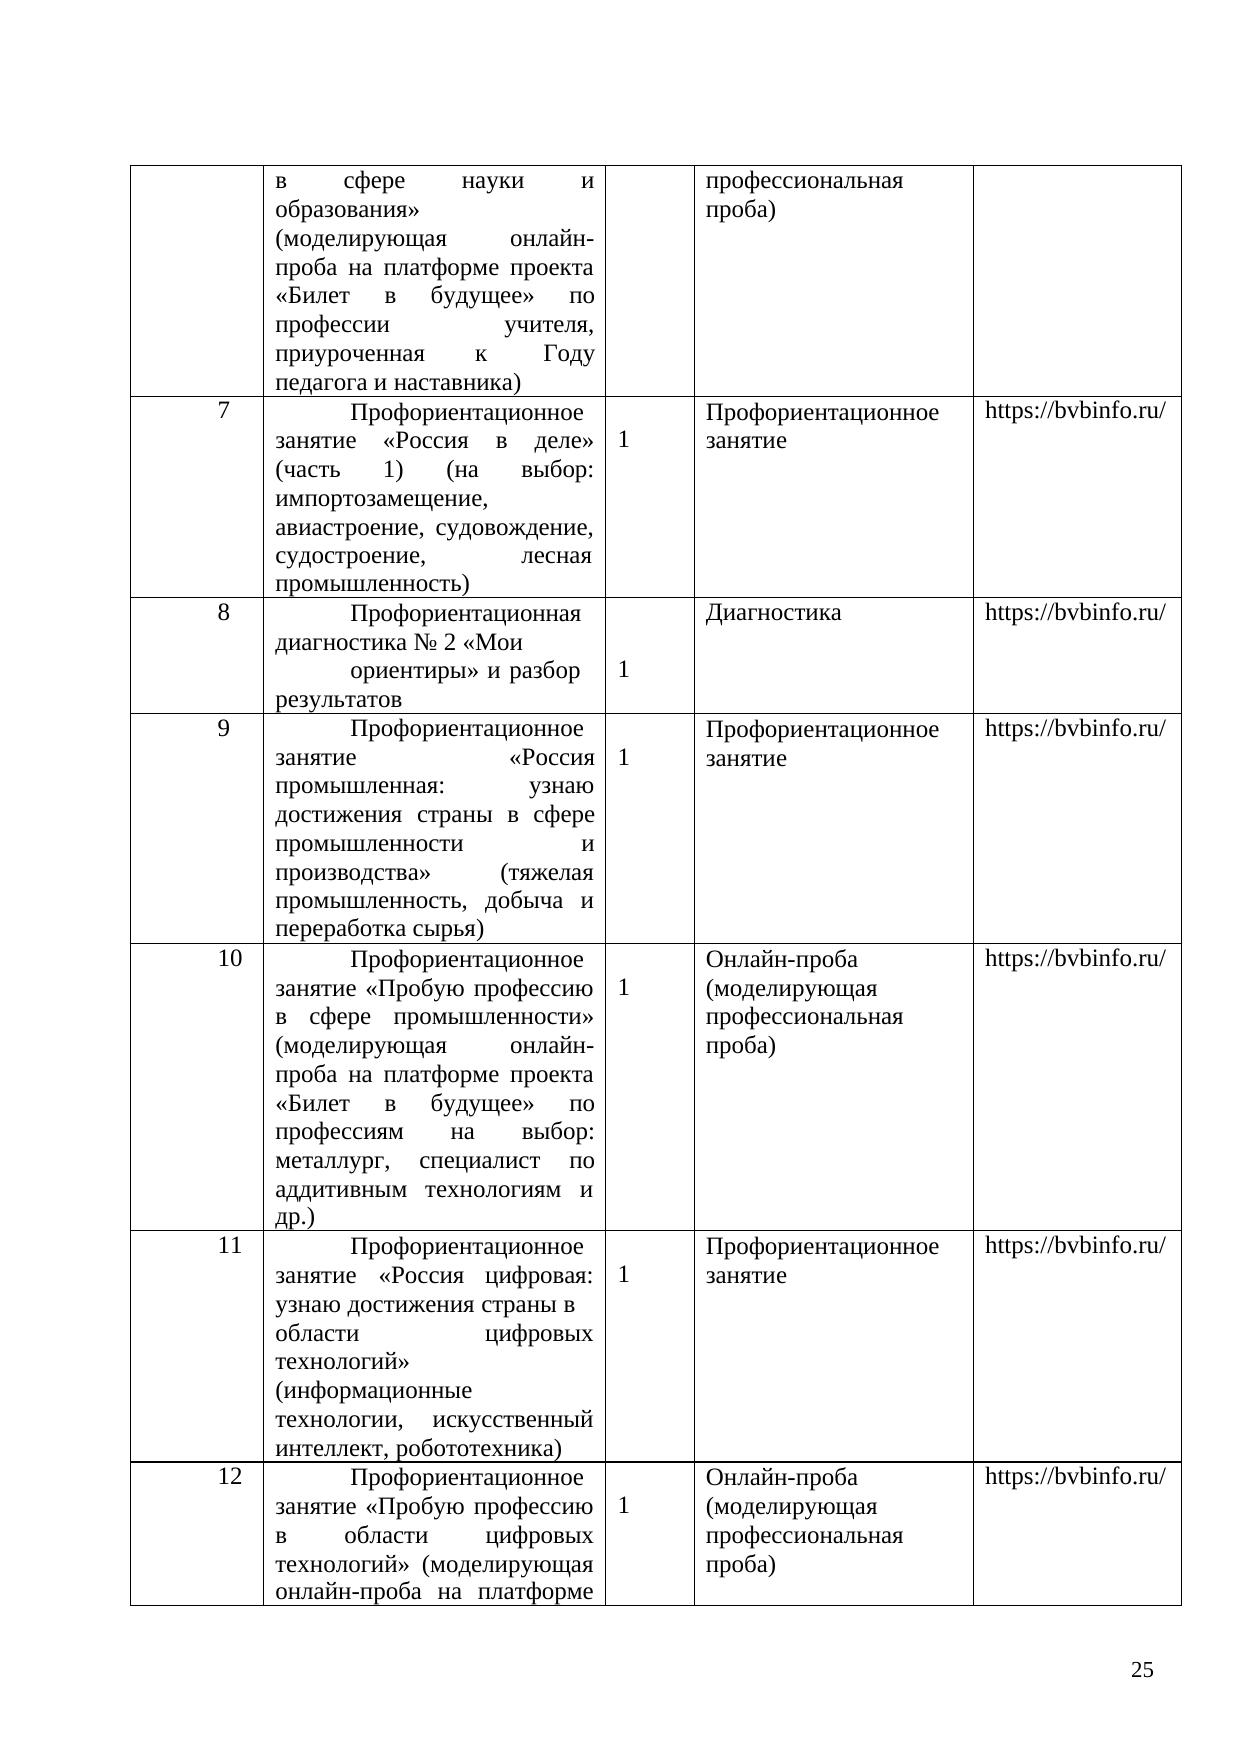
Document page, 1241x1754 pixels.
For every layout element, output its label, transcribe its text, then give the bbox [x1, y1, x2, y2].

table_cell Профориентационное занятие [695, 1231, 973, 1461]
table_header [974, 166, 1181, 396]
table_cell 1 [606, 1463, 694, 1605]
table_cell Профориентационное занятие «Россия в деле» (часть 1) (на выбор: импортозамещение, авиастроение, судовождение, судостроение, лесная промышленность) [264, 397, 605, 597]
table_cell 7 [131, 397, 263, 597]
table_cell Профориентационная диагностика № 2 «Мои ориентиры» и разбор результатов [264, 598, 605, 713]
table_cell 1 [606, 1231, 694, 1461]
table_cell Профориентационное занятие «Россия цифровая: узнаю достижения страны в области цифровых технологий» (информационные технологии, искусственный интеллект, робототехника) [264, 1231, 605, 1461]
table_cell Онлайн-проба (моделирующая профессиональная проба) [695, 944, 973, 1230]
table_cell https://bvbinfo.ru/ [974, 944, 1181, 1230]
table_cell 1 [606, 944, 694, 1230]
table_header профессиональная проба) [695, 166, 973, 396]
table_header [131, 166, 263, 396]
table_cell 11 [131, 1231, 263, 1461]
table_cell 12 [131, 1463, 263, 1605]
table_cell https://bvbinfo.ru/ [974, 1231, 1181, 1461]
table_cell 1 [606, 714, 694, 943]
table_cell 10 [131, 944, 263, 1230]
table_cell 1 [606, 598, 694, 713]
table_cell Профориентационное занятие [695, 397, 973, 597]
table_cell 1 [606, 397, 694, 597]
table_cell Онлайн-проба (моделирующая профессиональная проба) [695, 1463, 973, 1605]
table_cell https://bvbinfo.ru/ [974, 1463, 1181, 1605]
table_cell https://bvbinfo.ru/ [974, 397, 1181, 597]
table_cell 9 [131, 714, 263, 943]
table_cell Профориентационное занятие «Пробую профессию в сфере промышленности» (моделирующая онлайн- проба на платформе проекта «Билет в будущее» по профессиям на выбор: металлург, специалист по аддитивным технологиям и др.) [264, 944, 605, 1230]
table_header [606, 166, 694, 396]
table_cell https://bvbinfo.ru/ [974, 714, 1181, 943]
table_cell Профориентационное занятие «Пробую профессию в области цифровых технологий» (моделирующая онлайн-проба на платформе [264, 1463, 605, 1605]
table_cell https://bvbinfo.ru/ [974, 598, 1181, 713]
table_cell 8 [131, 598, 263, 713]
table_header в сфере науки и образования» (моделирующая онлайн- проба на платформе проекта «Билет в будущее» по профессии учителя, приуроченная к Году педагога и наставника) [264, 166, 605, 396]
table_cell Диагностика [695, 598, 973, 713]
table_cell Профориентационное занятие [695, 714, 973, 943]
table_cell Профориентационное занятие «Россия промышленная: узнаю достижения страны в сфере промышленности и производства» (тяжелая промышленность, добыча и переработка сырья) [264, 714, 605, 943]
